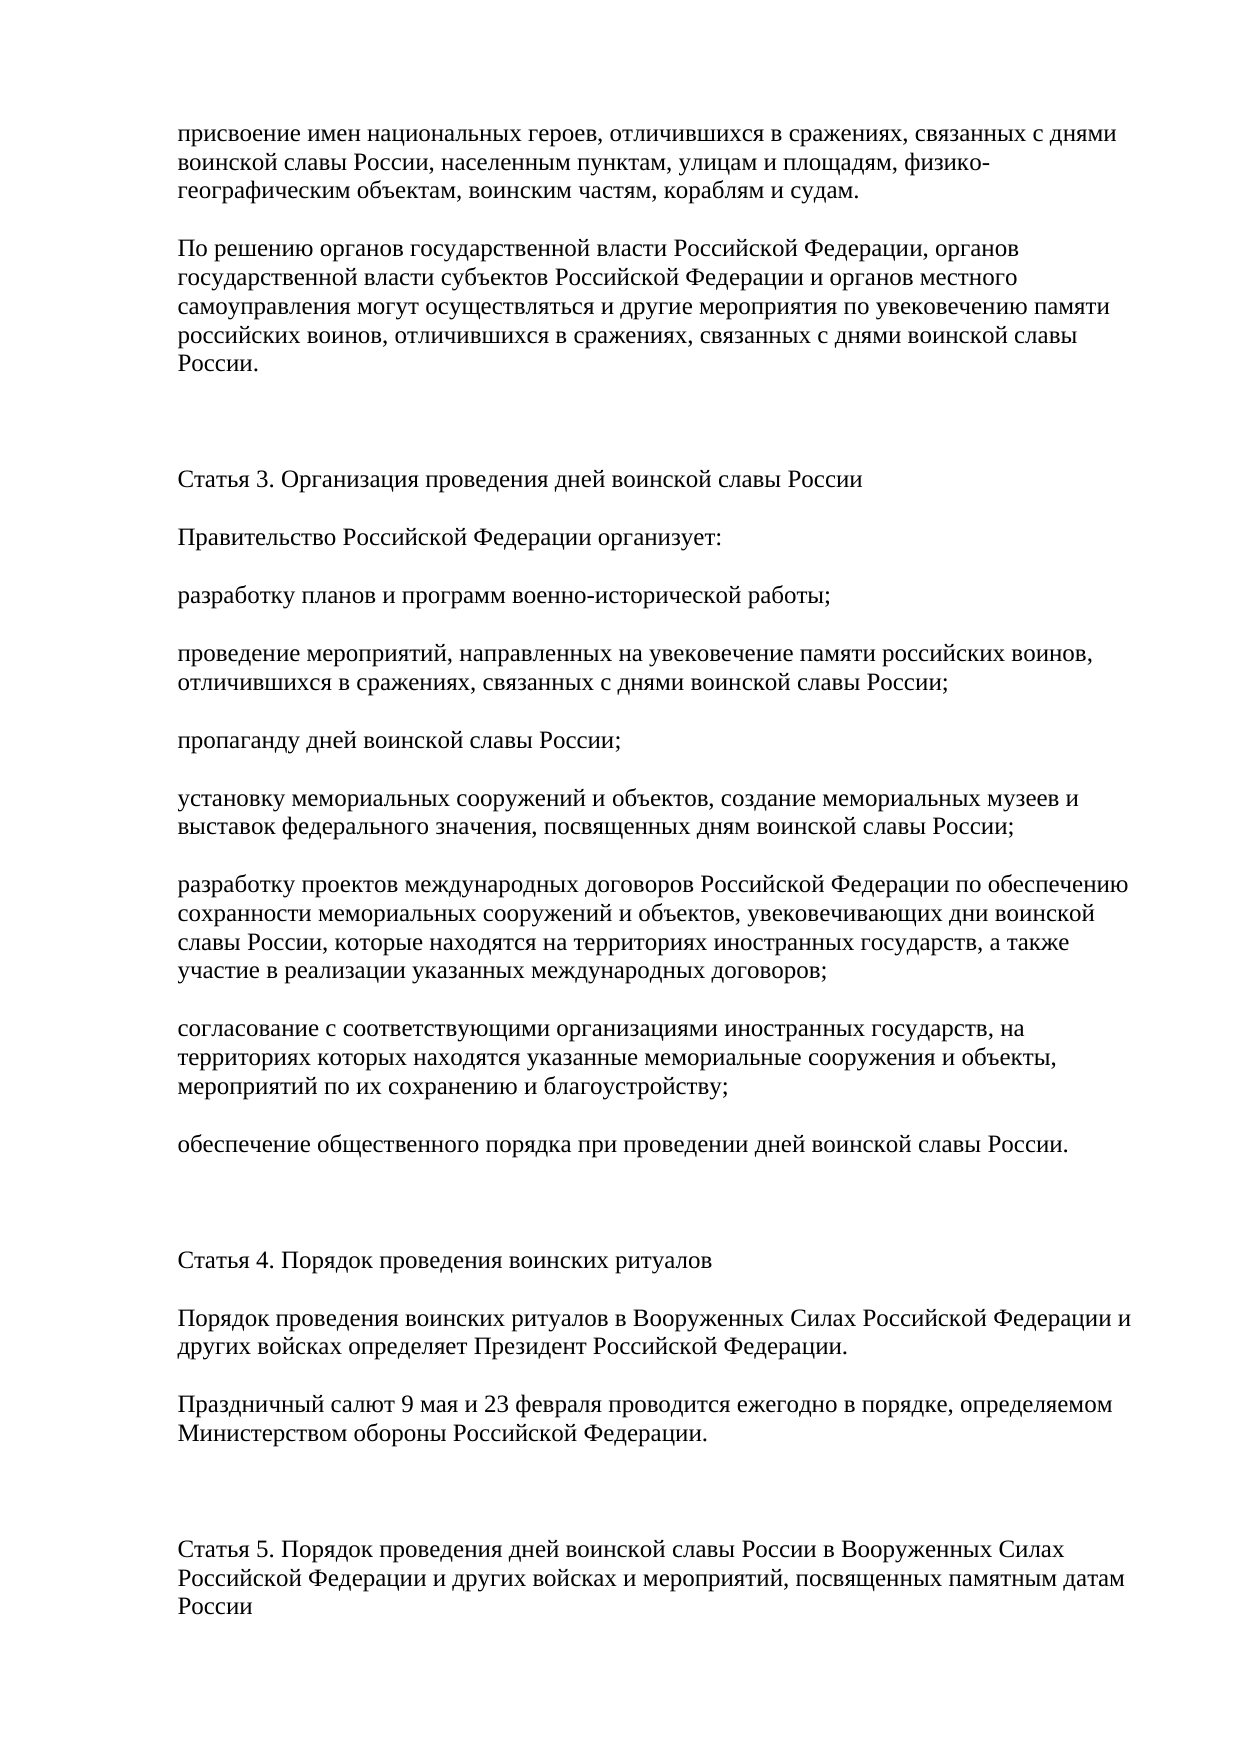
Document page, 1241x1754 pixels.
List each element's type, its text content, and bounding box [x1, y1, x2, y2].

text присвоение имен национальных героев, отличившихся в сражениях, связанных с днями воинской славы России, населенным пунктам, улицам и площадям, физико-географическим объектам, воинским частям, кораблям и судам. [177, 118, 1152, 204]
text обеспечение общественного порядка при проведении дней воинской славы России. [177, 1129, 1152, 1158]
text установку мемориальных сооружений и объектов, создание мемориальных музеев и выставок федерального значения, посвященных дням воинской славы России; [177, 783, 1152, 840]
text Правительство Российской Федерации организует: [177, 522, 1152, 551]
text пропаганду дней воинской славы России; [177, 725, 1152, 753]
text Праздничный салют 9 мая и 23 февраля проводится ежегодно в порядке, определяемом Министерством обороны Российской Федерации. [177, 1389, 1152, 1447]
text Статья 5. Порядок проведения дней воинской славы России в Вооруженных Силах Российской Федерации и других войсках и мероприятий, посвященных памятным датам России [177, 1534, 1152, 1620]
text разработку проектов международных договоров Российской Федерации по обеспечению сохранности мемориальных сооружений и объектов, увековечивающих дни воинской славы России, которые находятся на территориях иностранных государств, а также участие в реализации указанных международных договоров; [177, 869, 1152, 984]
text согласование с соответствующими организациями иностранных государств, на территориях которых находятся указанные мемориальные сооружения и объекты, мероприятий по их сохранению и благоустройству; [177, 1013, 1152, 1100]
text проведение мероприятий, направленных на увековечение памяти российских воинов, отличившихся в сражениях, связанных с днями воинской славы России; [177, 638, 1152, 696]
text Статья 4. Порядок проведения воинских ритуалов [177, 1245, 1152, 1273]
text По решению органов государственной власти Российской Федерации, органов государственной власти субъектов Российской Федерации и органов местного самоуправления могут осуществляться и другие мероприятия по увековечению памяти российских воинов, отличившихся в сражениях, связанных с днями воинской славы России. [177, 233, 1152, 377]
text Статья 3. Организация проведения дней воинской славы России [177, 464, 1152, 493]
text разработку планов и программ военно-исторической работы; [177, 580, 1152, 609]
text Порядок проведения воинских ритуалов в Вооруженных Силах Российской Федерации и других войсках определяет Президент Российской Федерации. [177, 1303, 1152, 1360]
